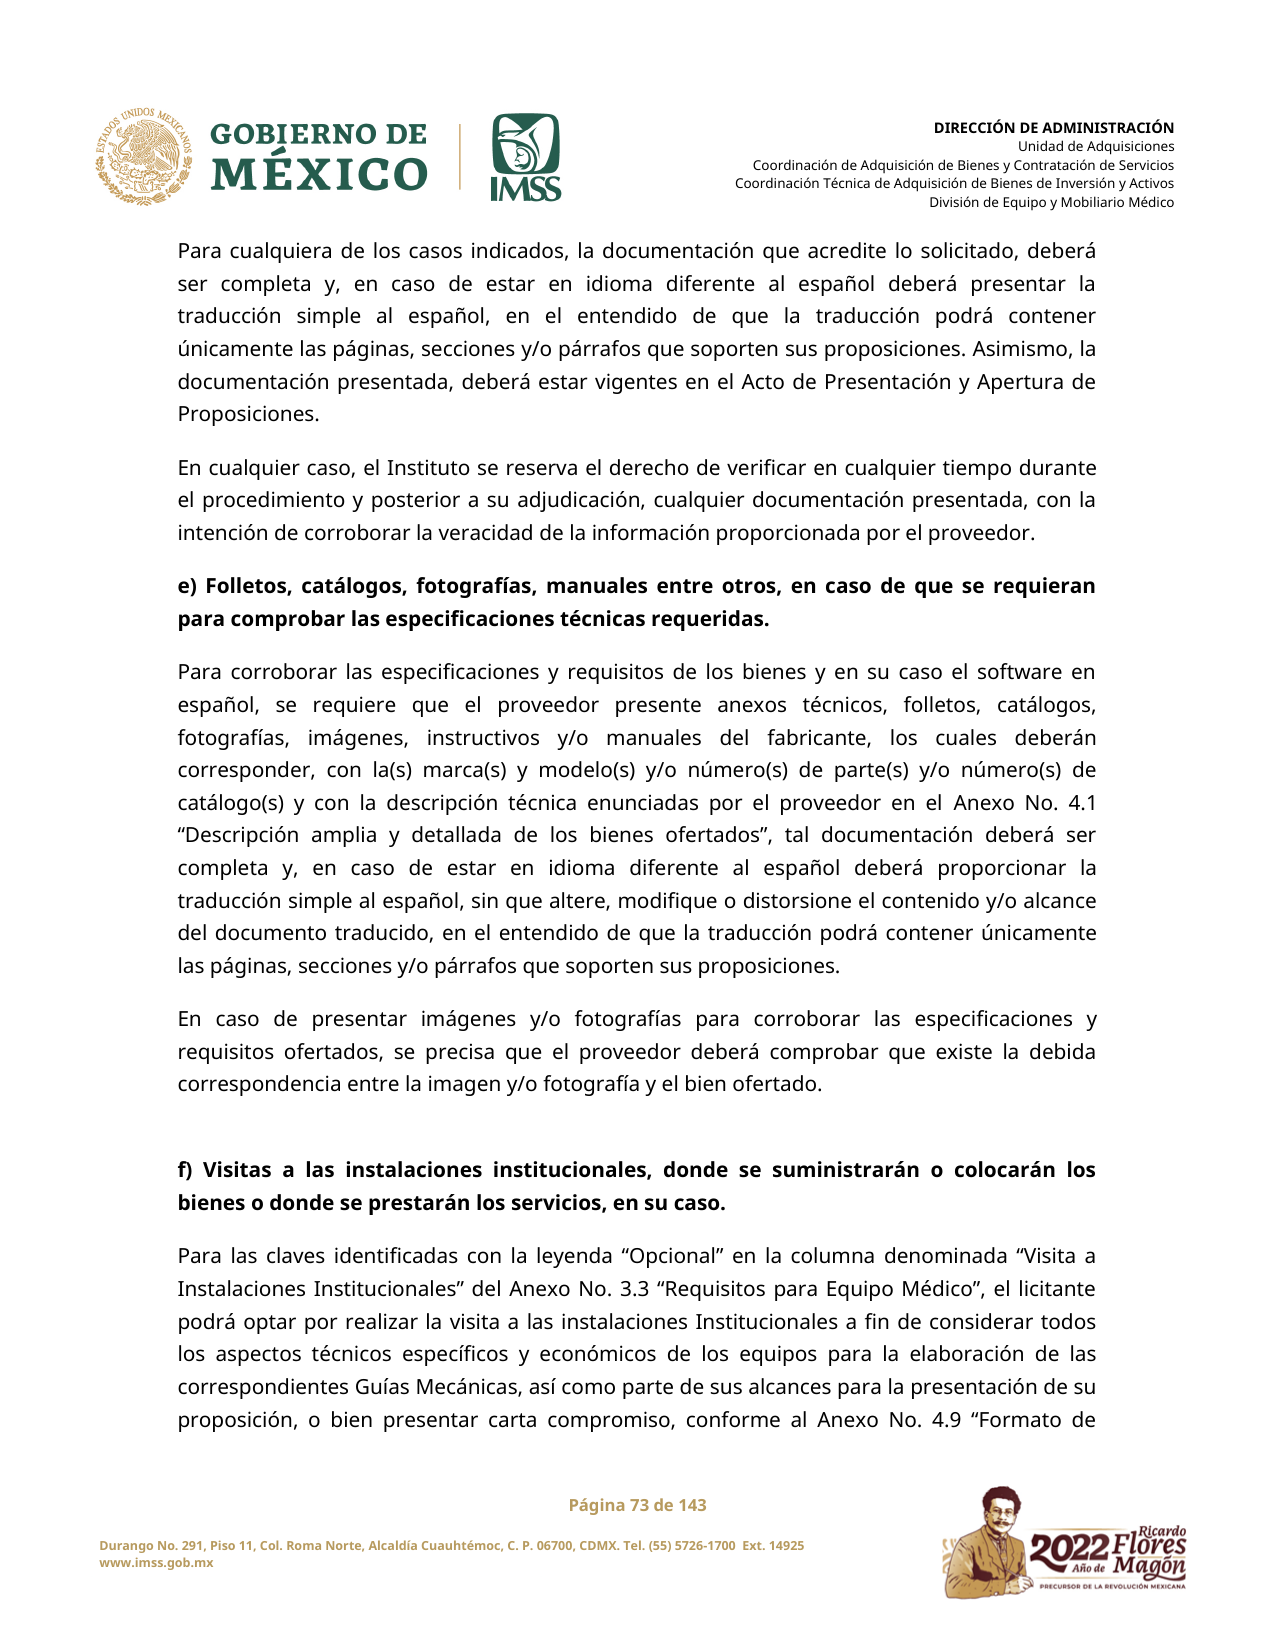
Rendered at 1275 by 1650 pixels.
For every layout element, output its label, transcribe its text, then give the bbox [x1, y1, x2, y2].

text f) Visitas a las instalaciones institucionales, donde se suministrarán o colocarán los bienes o donde se prestarán los servicios, en su caso. [177, 1156, 1098, 1217]
text Para cualquiera de los casos indicados, la documentación que acredite lo solicitado, deberá ser completa y, en caso de estar en idioma diferente al español deberá presentar la traducción simple al español, en el entendido de que la traducción podrá contener únicamente las páginas, secciones y/o párrafos que soporten sus proposiciones. Asimismo, la documentación presentada, deberá estar vigentes en el Acto de Presentación y Apertura de Proposiciones. [177, 236, 1098, 428]
text Para corroborar las especificaciones y requisitos de los bienes y en su caso el software en español, se requiere que el proveedor presente anexos técnicos, folletos, catálogos, fotografías, imágenes, instructivos y/o manuales del fabricante, los cuales deberán corresponder, con la(s) marca(s) y modelo(s) y/o número(s) de parte(s) y/o número(s) de catálogo(s) y con la descripción técnica enunciadas por el proveedor en el Anexo No. 4.1 “Descripción amplia y detallada de los bienes ofertados”, tal documentación deberá ser completa y, en caso de estar en idioma diferente al español deberá proporcionar la traducción simple al español, sin que altere, modifique o distorsione el contenido y/o alcance del documento traducido, en el entendido de que la traducción podrá contener únicamente las páginas, secciones y/o párrafos que soporten sus proposiciones. [177, 657, 1098, 979]
text En cualquier caso, el Instituto se reserva el derecho de verificar en cualquier tiempo durante el procedimiento y posterior a su adjudicación, cualquier documentación presentada, con la intención de corroborar la veracidad de la información proporcionada por el proveedor. [177, 453, 1098, 546]
picture [82, 94, 601, 209]
text En caso de presentar imágenes y/o fotografías para corroborar las especificaciones y requisitos ofertados, se precisa que el proveedor deberá comprobar que existe la debida correspondencia entre la imagen y/o fotografía y el bien ofertado. [177, 1004, 1098, 1098]
text e) Folletos, catálogos, fotografías, manuales entre otros, en caso de que se requieran para comprobar las especificaciones técnicas requeridas. [177, 571, 1098, 632]
picture [0, 1481, 1272, 1650]
